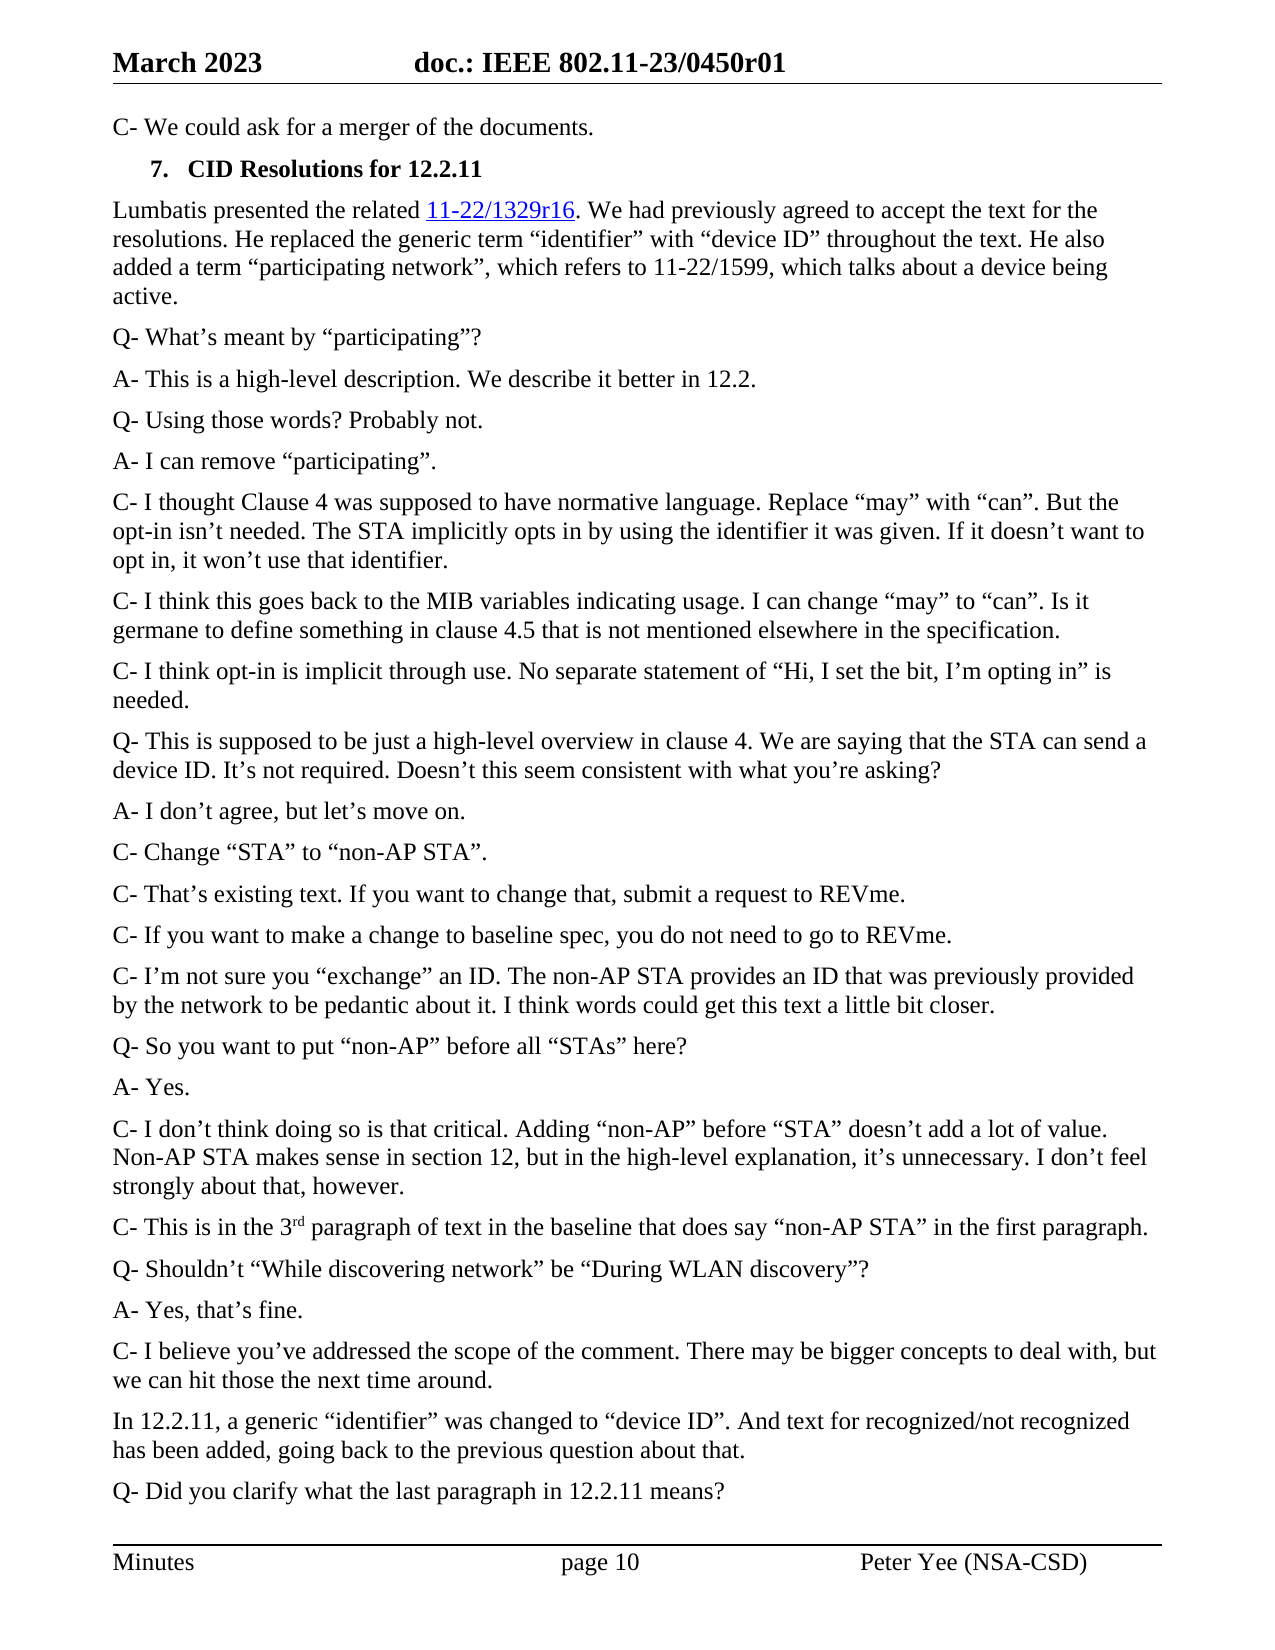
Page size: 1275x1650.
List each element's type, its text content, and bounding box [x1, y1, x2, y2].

text Q- Did you clarify what the last paragraph in 12.2.11 means? [112, 1476, 1162, 1505]
text Lumbatis presented the related 11-22/1329r16. We had previously agreed to accept the text for the resolutions. He replaced the generic term “identifier” with “device ID” throughout the text. He also added a term “participating network”, which refers to 11-22/1599, which talks about a device being active. [112, 195, 1162, 310]
text C- I think this goes back to the MIB variables indicating usage. I can change “may” to “can”. Is it germane to define something in clause 4.5 that is not mentioned elsewhere in the specification. [112, 586, 1162, 644]
text C- We could ask for a merger of the documents. [112, 112, 1162, 141]
text C- I think opt-in is implicit through use. No separate statement of “Hi, I set the bit, I’m opting in” is needed. [112, 656, 1162, 714]
text A- I can remove “participating”. [112, 446, 1162, 475]
text Q- Using those words? Probably not. [112, 405, 1162, 434]
text Q- What’s meant by “participating”? [112, 322, 1162, 351]
text C- That’s existing text. If you want to change that, submit a request to REVme. [112, 879, 1162, 907]
text C- Change “STA” to “non-AP STA”. [112, 837, 1162, 866]
text C- I’m not sure you “exchange” an ID. The non-AP STA provides an ID that was previously provided by the network to be pedantic about it. I think words could get this text a little bit closer. [112, 961, 1162, 1019]
text A- Yes. [112, 1072, 1162, 1101]
text C- This is in the 3rd paragraph of text in the baseline that does say “non-AP STA” in the first paragraph. [112, 1212, 1162, 1241]
text C- I believe you’ve addressed the scope of the comment. There may be bigger concepts to deal with, but we can hit those the next time around. [112, 1336, 1162, 1394]
text Q- Shouldn’t “While discovering network” be “During WLAN discovery”? [112, 1254, 1162, 1282]
text A- I don’t agree, but let’s move on. [112, 796, 1162, 825]
text In 12.2.11, a generic “identifier” was changed to “device ID”. And text for recognized/not recognized has been added, going back to the previous question about that. [112, 1406, 1162, 1464]
text Q- This is supposed to be just a high-level overview in clause 4. We are saying that the STA can send a device ID. It’s not required. Doesn’t this seem consistent with what you’re asking? [112, 726, 1162, 784]
list CID Resolutions for 12.2.11 [150, 154, 1162, 182]
text A- This is a high-level description. We describe it better in 12.2. [112, 364, 1162, 392]
text C- If you want to make a change to baseline spec, you do not need to go to REVme. [112, 920, 1162, 949]
text C- I thought Clause 4 was supposed to have normative language. Replace “may” with “can”. But the opt-in isn’t needed. The STA implicitly opts in by using the identifier it was given. If it doesn’t want to opt in, it won’t use that identifier. [112, 487, 1162, 574]
text Q- So you want to put “non-AP” before all “STAs” here? [112, 1031, 1162, 1060]
text C- I don’t think doing so is that critical. Adding “non-AP” before “STA” doesn’t add a lot of value. Non-AP STA makes sense in section 12, but in the high-level explanation, it’s unnecessary. I don’t feel strongly about that, however. [112, 1114, 1162, 1200]
text A- Yes, that’s fine. [112, 1295, 1162, 1324]
